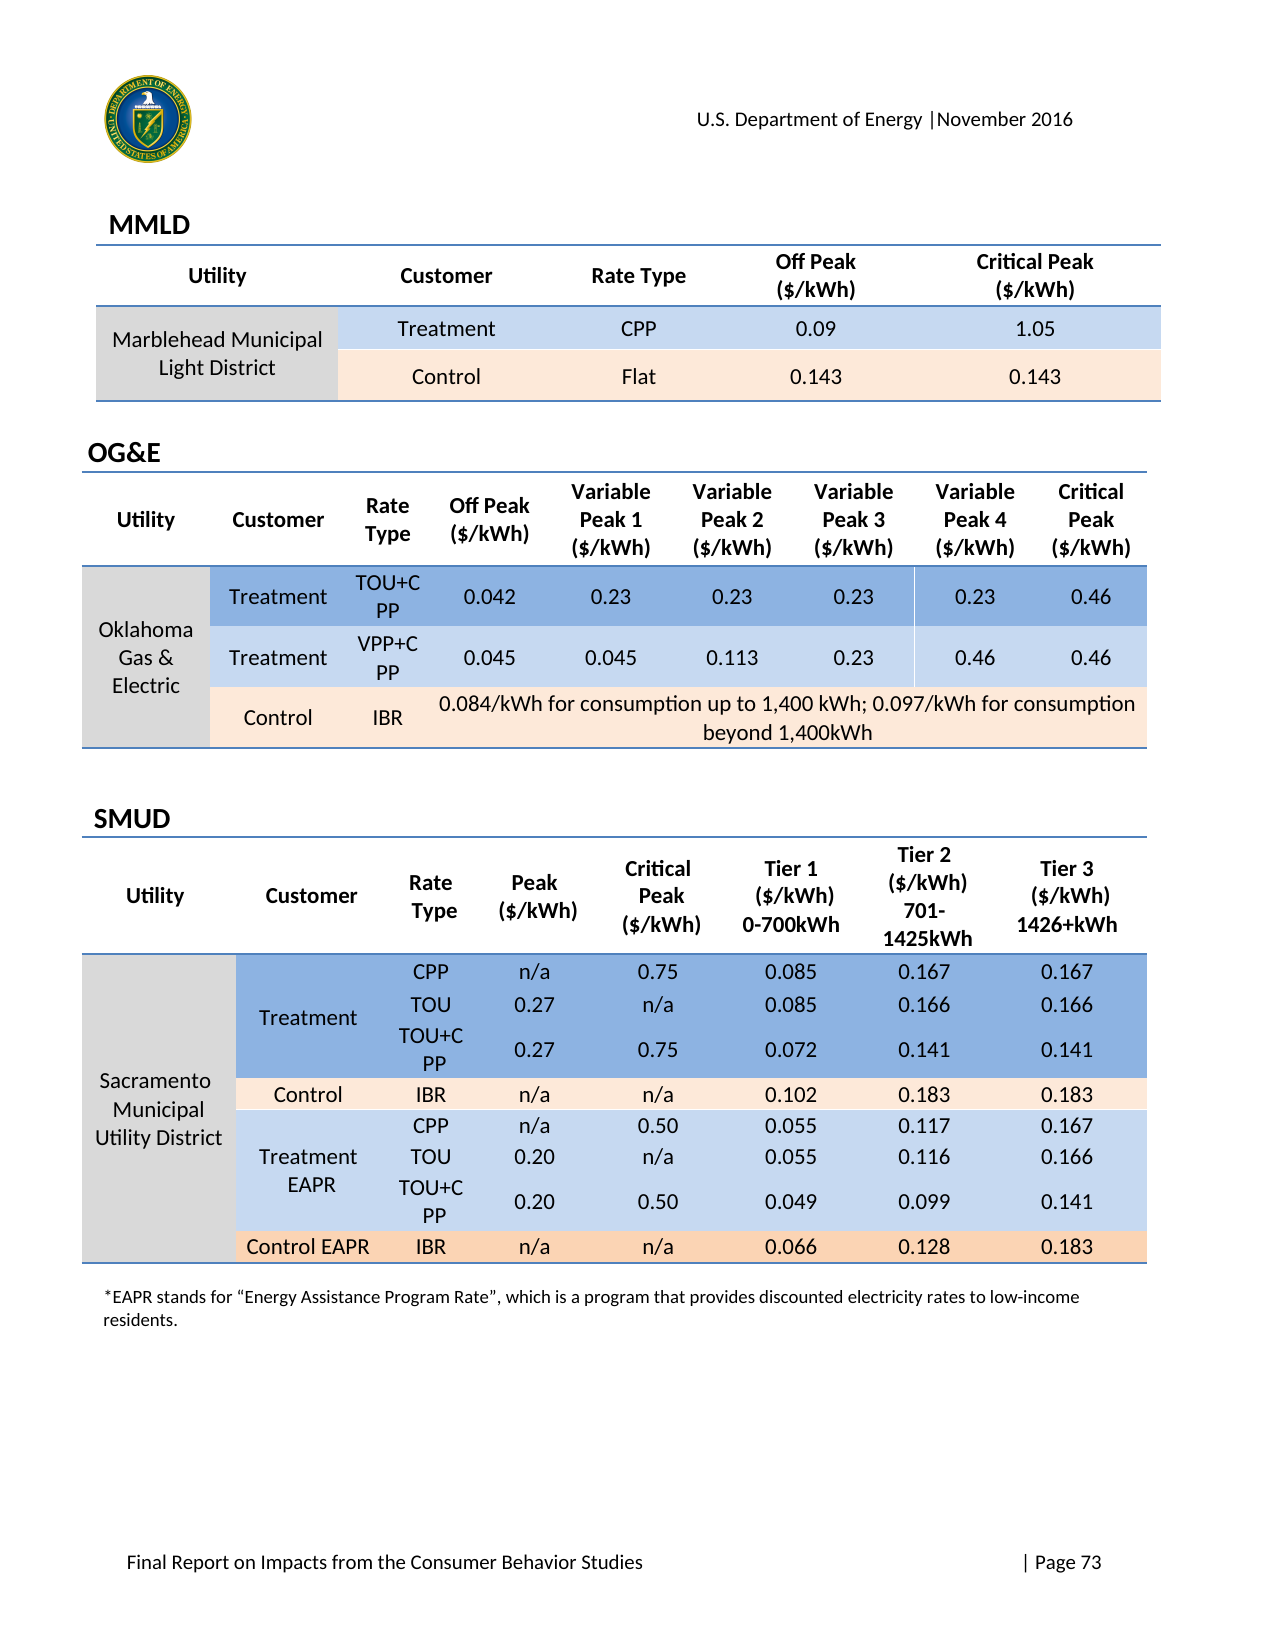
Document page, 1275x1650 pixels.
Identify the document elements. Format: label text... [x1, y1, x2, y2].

table_cell 0.166 [994, 986, 1147, 1019]
table_cell 0.055 [728, 1110, 861, 1141]
table_cell n/a [481, 1231, 595, 1262]
table_cell Rate Type [346, 473, 429, 565]
table_cell 0.183 [994, 1078, 1147, 1109]
table_cell VPP+CPP [346, 626, 429, 687]
table_cell 0.143 [909, 350, 1161, 400]
table_cell 0.27 [481, 1019, 595, 1078]
table_cell CPP [555, 307, 723, 349]
table_cell Off Peak ($/kWh) [723, 246, 909, 304]
table_cell 0.183 [994, 1231, 1147, 1262]
table_cell 0.167 [994, 955, 1147, 986]
table_header OG&E [82, 433, 1147, 471]
table_cell IBR [388, 1231, 481, 1262]
table_header Critical Peak ($/kWh) [595, 838, 728, 953]
table_header Utility [82, 838, 236, 953]
table_cell n/a [481, 1078, 595, 1109]
table_cell 0.23 [793, 567, 914, 626]
table_cell Sacramento Municipal Utility District [82, 955, 236, 1262]
table_cell n/a [595, 986, 728, 1019]
table_cell 0.46 [915, 626, 1036, 687]
table_cell Flat [555, 350, 723, 400]
table_cell Oklahoma Gas & Electric [82, 567, 210, 747]
table_cell 0.50 [595, 1172, 728, 1231]
table_cell Treatment [338, 307, 555, 349]
table_cell Utility [82, 473, 210, 565]
table_cell 0.183 [861, 1078, 994, 1109]
table_cell 0.055 [728, 1141, 861, 1172]
table_cell n/a [595, 1231, 728, 1262]
table_header MMLD [96, 205, 1161, 243]
table_cell TOU+CPP [346, 567, 429, 626]
table_cell Control [338, 350, 555, 400]
table_cell 0.27 [481, 986, 595, 1019]
table_cell 0.141 [994, 1172, 1147, 1231]
table_header Tier 2 ($/kWh) 701-1425kWh [861, 838, 994, 953]
table_cell CPP [388, 1110, 481, 1141]
table_cell 0.23 [793, 626, 914, 687]
table_cell TOU+CPP [388, 1019, 481, 1078]
table_cell 0.072 [728, 1019, 861, 1078]
table_cell TOU [388, 986, 481, 1019]
table_cell n/a [595, 1078, 728, 1109]
table_cell 0.084/kWh for consumption up to 1,400 kWh; 0.097/kWh for consumption beyond 1,400kWh [429, 687, 1147, 747]
table_header Peak ($/kWh) [481, 838, 595, 953]
table_cell 1.05 [909, 307, 1161, 349]
table_cell Treatment EAPR [236, 1110, 388, 1231]
table_cell 0.143 [723, 350, 909, 400]
table_header Customer [236, 838, 388, 953]
table_cell 0.167 [994, 1110, 1147, 1141]
table_cell IBR [388, 1078, 481, 1109]
table_cell Customer [210, 473, 346, 565]
table_cell Customer [338, 246, 555, 304]
table_cell 0.113 [672, 626, 793, 687]
table_cell 0.23 [672, 567, 793, 626]
table_cell 0.75 [595, 955, 728, 986]
table_cell 0.166 [994, 1141, 1147, 1172]
table_cell TOU [388, 1141, 481, 1172]
table_cell Marblehead Municipal Light District [96, 307, 338, 400]
table_cell 0.20 [481, 1141, 595, 1172]
table_cell n/a [481, 955, 595, 986]
table_cell Off Peak ($/kWh) [429, 473, 550, 565]
table_cell 0.045 [429, 626, 550, 687]
table_cell 0.166 [861, 986, 994, 1019]
table_cell 0.102 [728, 1078, 861, 1109]
table_cell 0.085 [728, 955, 861, 986]
table_cell 0.099 [861, 1172, 994, 1231]
table_cell Treatment [236, 955, 388, 1078]
table_cell Utility [96, 246, 338, 304]
table_cell Control [236, 1078, 388, 1109]
table_cell 0.46 [1036, 567, 1147, 626]
table_cell Control EAPR [236, 1231, 388, 1262]
picture [103, 75, 193, 165]
table_cell 0.75 [595, 1019, 728, 1078]
table_cell Variable Peak 2 ($/kWh) [672, 473, 793, 565]
table_cell TOU+CPP [388, 1172, 481, 1231]
table_cell 0.50 [595, 1110, 728, 1141]
table_cell CPP [388, 955, 481, 986]
table_cell Rate Type [555, 246, 723, 304]
table_header Tier 1 ($/kWh) 0-700kWh [728, 838, 861, 953]
table_cell 0.116 [861, 1141, 994, 1172]
text *EAPR stands for “Energy Assistance Program Rate”, which is a program that provides discounted electricity rates to low-income residents. [103, 1285, 1125, 1331]
table_header Rate Type [388, 838, 481, 953]
table_cell 0.167 [861, 955, 994, 986]
table_cell Variable Peak 4 ($/kWh) [915, 473, 1036, 565]
table_cell IBR [346, 687, 429, 747]
table_cell 0.049 [728, 1172, 861, 1231]
table_cell 0.066 [728, 1231, 861, 1262]
table_cell 0.042 [429, 567, 550, 626]
table_cell 0.128 [861, 1231, 994, 1262]
table_cell Treatment [210, 567, 346, 626]
table_cell 0.09 [723, 307, 909, 349]
table_cell 0.141 [994, 1019, 1147, 1078]
table_cell n/a [481, 1110, 595, 1141]
table_cell Critical Peak ($/kWh) [1036, 473, 1147, 565]
table_cell Critical Peak ($/kWh) [909, 246, 1161, 304]
table_cell 0.23 [550, 567, 672, 626]
table_cell 0.46 [1036, 626, 1147, 687]
table_cell 0.117 [861, 1110, 994, 1141]
table_header Tier 3 ($/kWh) 1426+kWh [994, 838, 1147, 953]
table_cell 0.085 [728, 986, 861, 1019]
table_cell 0.23 [915, 567, 1036, 626]
text SMUD [94, 801, 1125, 836]
table_cell n/a [595, 1141, 728, 1172]
table_cell 0.20 [481, 1172, 595, 1231]
table_cell Variable Peak 1 ($/kWh) [550, 473, 672, 565]
table_cell Control [210, 687, 346, 747]
table_cell Variable Peak 3 ($/kWh) [793, 473, 914, 565]
table_cell 0.141 [861, 1019, 994, 1078]
table_cell Treatment [210, 626, 346, 687]
table_cell 0.045 [550, 626, 672, 687]
